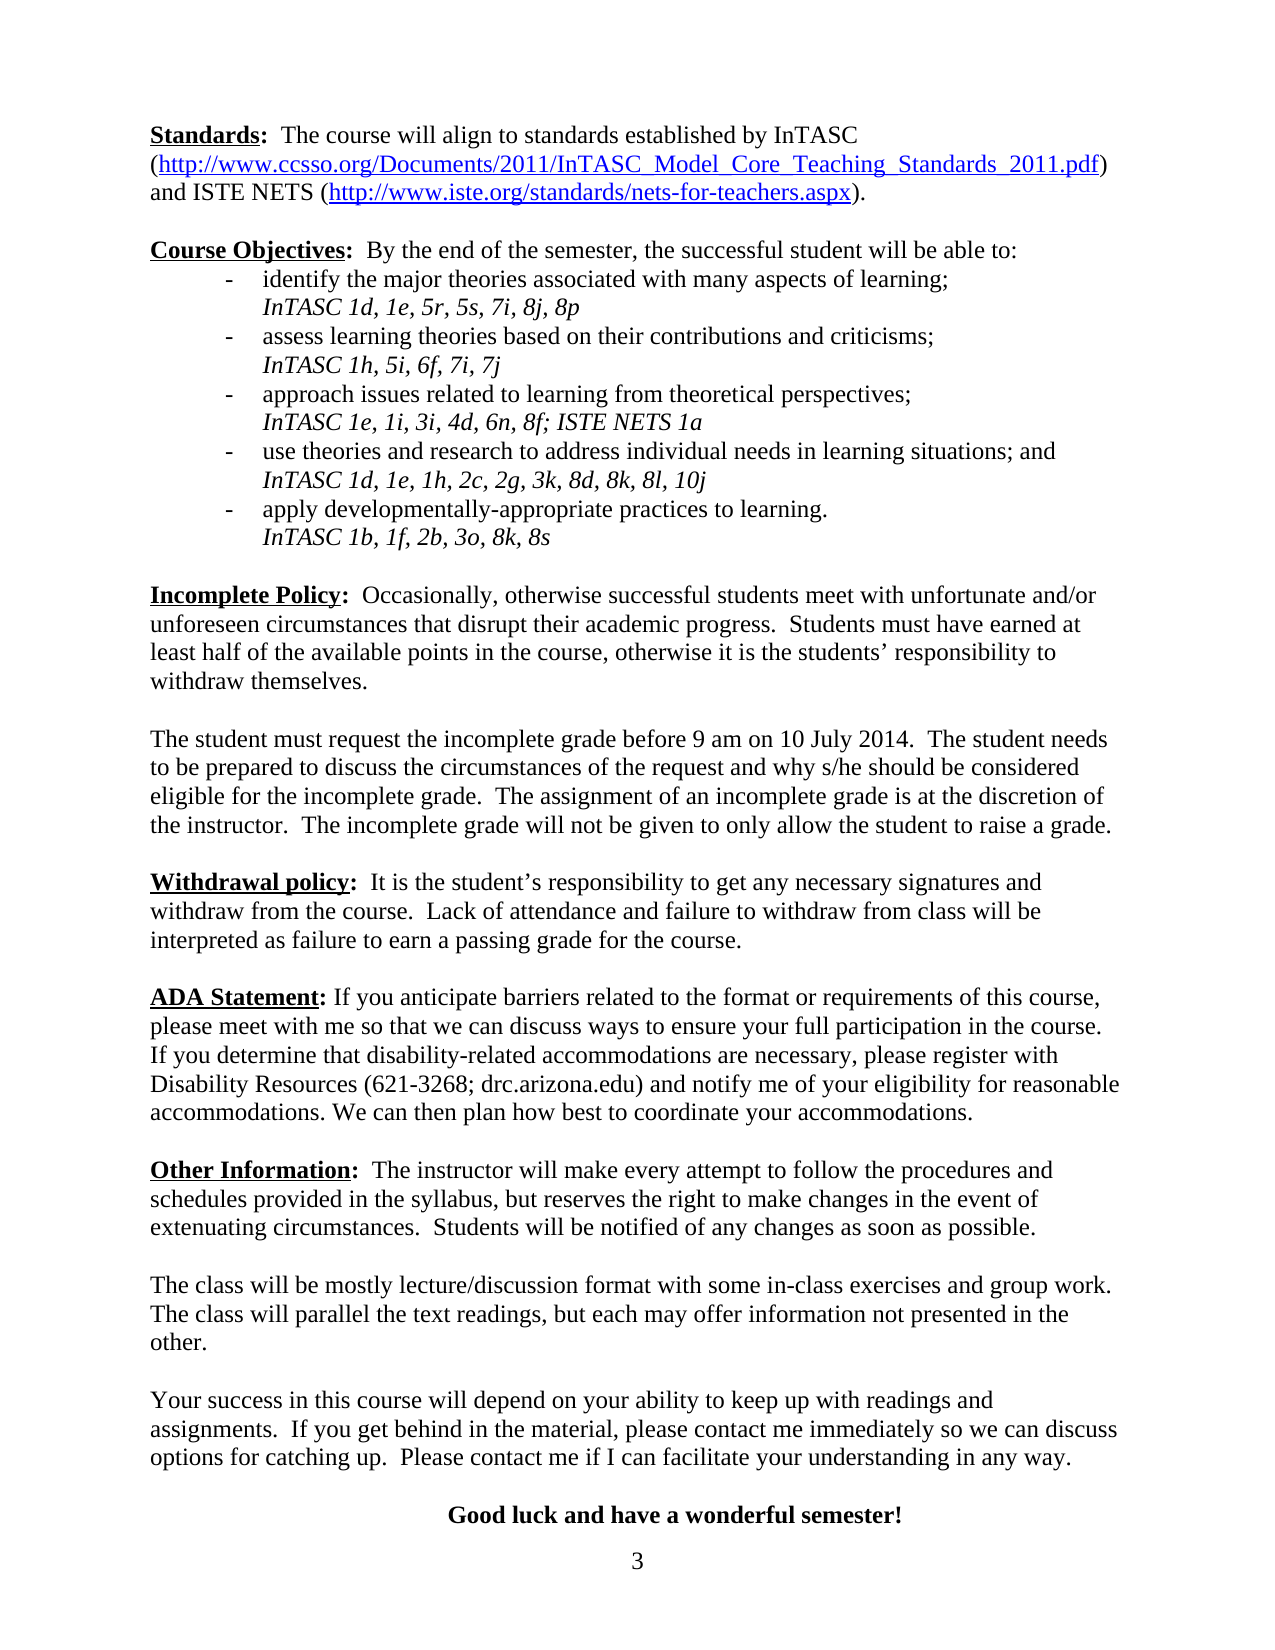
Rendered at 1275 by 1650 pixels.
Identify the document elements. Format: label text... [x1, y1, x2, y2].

text The class will be mostly lecture/discussion format with some in-class exercises and group work. The class will parallel the text readings, but each may offer information not presented in the other. [150, 1270, 1125, 1356]
text Your success in this course will depend on your ability to keep up with readings and assignments. If you get behind in the material, please contact me immediately so we can discuss options for catching up. Please contact me if I can facilitate your understanding in any way. [150, 1385, 1125, 1471]
text InTASC 1h, 5i, 6f, 7i, 7j [262, 350, 1125, 379]
text Other Information: The instructor will make every attempt to follow the procedures and schedules provided in the syllabus, but reserves the right to make changes in the event of extenuating circumstances. Students will be notified of any changes as soon as possible. [150, 1155, 1125, 1241]
list identify the major theories associated with many aspects of learning; [225, 264, 1125, 292]
text Incomplete Policy: Occasionally, otherwise successful students meet with unfortunate and/or unforeseen circumstances that disrupt their academic progress. Students must have earned at least half of the available points in the course, otherwise it is the students’ responsibility to withdraw themselves. [150, 580, 1125, 695]
text InTASC 1e, 1i, 3i, 4d, 6n, 8f; ISTE NETS 1a [262, 407, 1125, 436]
text Course Objectives: By the end of the semester, the successful student will be able to: [150, 235, 1125, 264]
list approach issues related to learning from theoretical perspectives; [225, 379, 1125, 407]
text InTASC 1d, 1e, 5r, 5s, 7i, 8j, 8p [262, 292, 1125, 321]
text The student must request the incomplete grade before 9 am on 10 July 2014. The student needs to be prepared to discuss the circumstances of the request and why s/he should be considered eligible for the incomplete grade. The assignment of an incomplete grade is at the discretion of the instructor. The incomplete grade will not be given to only allow the student to raise a grade. [150, 724, 1125, 839]
text ADA Statement: If you anticipate barriers related to the format or requirements of this course, please meet with me so that we can discuss ways to ensure your full participation in the course. If you determine that disability-related accommodations are necessary, please register with Disability Resources (621-3268; drc.arizona.edu) and notify me of your eligibility for reasonable accommodations. We can then plan how best to coordinate your accommodations. [150, 982, 1125, 1155]
list use theories and research to address individual needs in learning situations; and [225, 436, 1125, 465]
list apply developmentally-appropriate practices to learning. [225, 494, 1125, 522]
list assess learning theories based on their contributions and criticisms; [225, 321, 1125, 350]
text InTASC 1d, 1e, 1h, 2c, 2g, 3k, 8d, 8k, 8l, 10j [262, 465, 1125, 494]
text Good luck and have a wonderful semester! [150, 1500, 1125, 1529]
text Standards: The course will align to standards established by InTASC (http://www.ccsso.org/Documents/2011/InTASC_Model_Core_Teaching_Standards_2011.pdf) and ISTE NETS (http://www.iste.org/standards/nets-for-teachers.aspx). [150, 120, 1125, 206]
text InTASC 1b, 1f, 2b, 3o, 8k, 8s [262, 522, 1125, 551]
text Withdrawal policy: It is the student’s responsibility to get any necessary signatures and withdraw from the course. Lack of attendance and failure to withdraw from class will be interpreted as failure to earn a passing grade for the course. [150, 867, 1125, 954]
